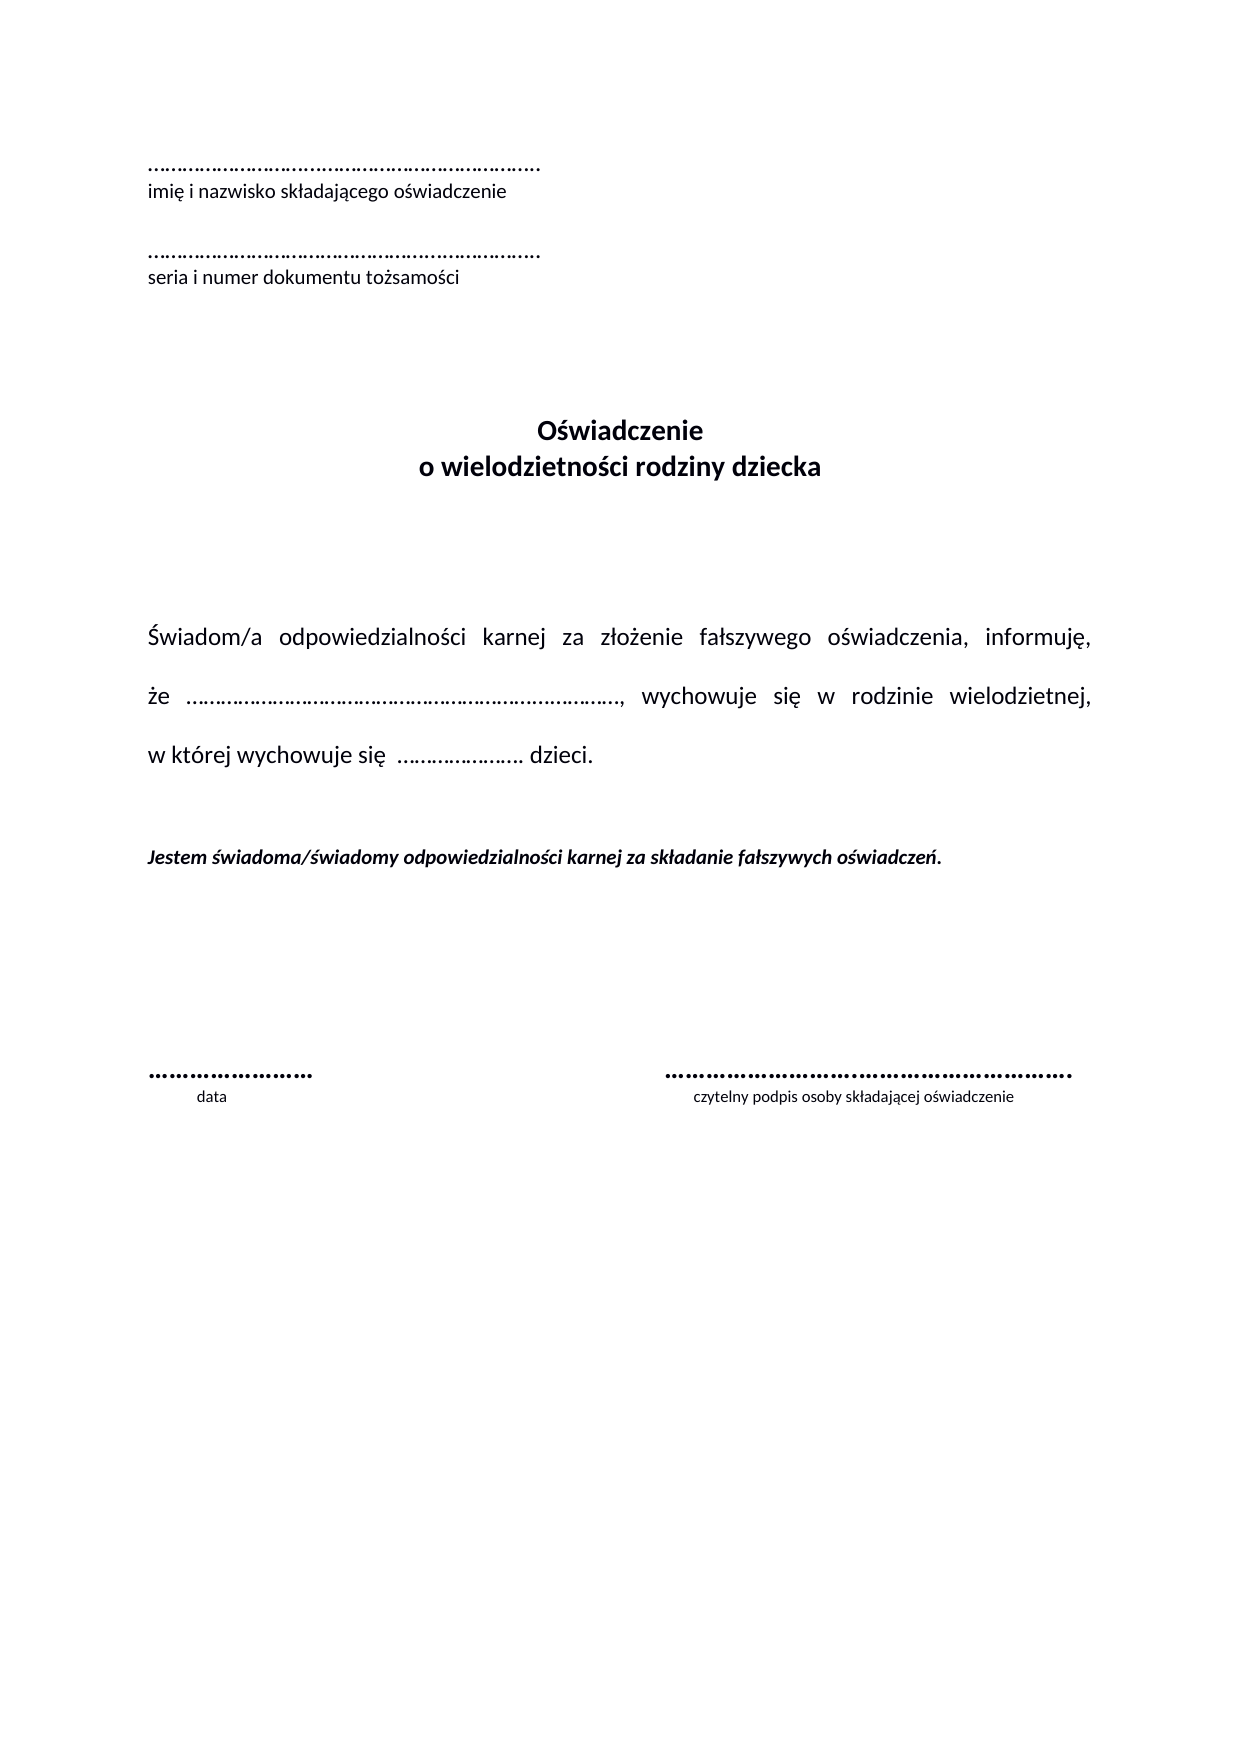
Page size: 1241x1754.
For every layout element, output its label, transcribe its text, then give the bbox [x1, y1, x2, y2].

text w której wychowuje się …………………. dzieci. [148, 739, 1093, 770]
text o wielodzietności rodziny dziecka [148, 448, 1093, 483]
text …………………………………………...…………….. [148, 234, 1093, 264]
text Jestem świadoma/świadomy odpowiedzialności karnej za składanie fałszywych oświadczeń. [148, 844, 1093, 870]
text Świadom/a odpowiedzialności karnej za złożenie fałszywego oświadczenia, informuję, [148, 621, 1093, 680]
text imię i nazwisko składającego oświadczenie [148, 178, 1093, 203]
text że ……………………………………………………...…………, wychowuje się w rodzinie wielodzietnej, [148, 680, 1093, 739]
text seria i numer dokumentu tożsamości [148, 264, 1093, 290]
text data czytelny podpis osoby składającej oświadczenie [148, 1086, 1093, 1106]
text …………………… ……………………….…………………………. [148, 1050, 1093, 1086]
text ………………………...……………………………….. [148, 148, 1093, 178]
text Oświadczenie [148, 412, 1093, 448]
